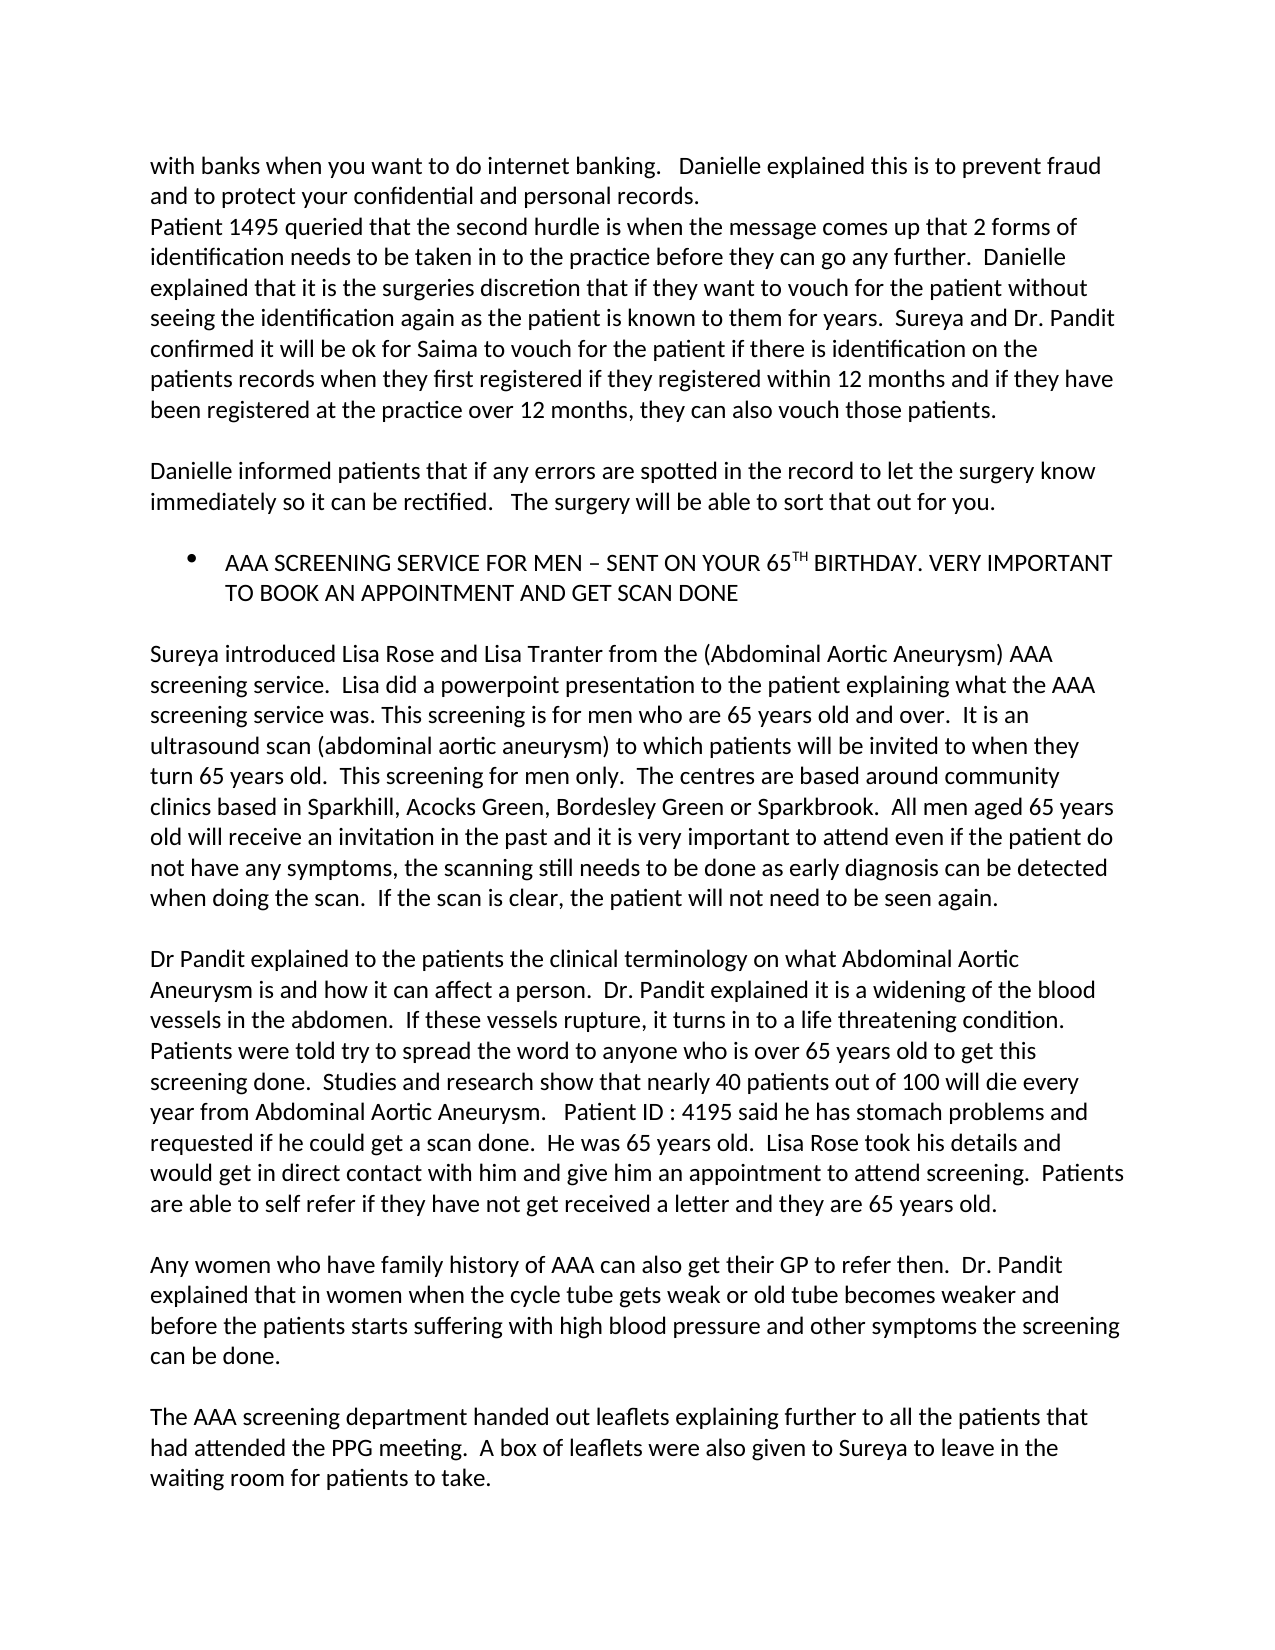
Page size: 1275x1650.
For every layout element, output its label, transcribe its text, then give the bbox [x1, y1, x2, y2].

text Sureya introduced Lisa Rose and Lisa Tranter from the (Abdominal Aortic Aneurysm) AAA screening service. Lisa did a powerpoint presentation to the patient explaining what the AAA screening service was. This screening is for men who are 65 years old and over. It is an ultrasound scan (abdominal aortic aneurysm) to which patients will be invited to when they turn 65 years old. This screening for men only. The centres are based around community clinics based in Sparkhill, Acocks Green, Bordesley Green or Sparkbrook. All men aged 65 years old will receive an invitation in the past and it is very important to attend even if the patient do not have any symptoms, the scanning still needs to be done as early diagnosis can be detected when doing the scan. If the scan is clear, the patient will not need to be seen again. [150, 638, 1125, 913]
text Danielle informed patients that if any errors are spotted in the record to let the surgery know immediately so it can be rectified. The surgery will be able to sort that out for you. [150, 455, 1125, 516]
text Any women who have family history of AAA can also get their GP to refer then. Dr. Pandit explained that in women when the cycle tube gets weak or old tube becomes weaker and before the patients starts suffering with high blood pressure and other symptoms the screening can be done. [150, 1249, 1125, 1371]
text Dr Pandit explained to the patients the clinical terminology on what Abdominal Aortic Aneurysm is and how it can affect a person. Dr. Pandit explained it is a widening of the blood vessels in the abdomen. If these vessels rupture, it turns in to a life threatening condition. Patients were told try to spread the word to anyone who is over 65 years old to get this screening done. Studies and research show that nearly 40 patients out of 100 will die every year from Abdominal Aortic Aneurysm. Patient ID : 4195 said he has stomach problems and requested if he could get a scan done. He was 65 years old. Lisa Rose took his details and would get in direct contact with him and give him an appointment to attend screening. Patients are able to self refer if they have not get received a letter and they are 65 years old. [150, 943, 1125, 1218]
text Patient 1495 queried that the second hurdle is when the message comes up that 2 forms of identification needs to be taken in to the practice before they can go any further. Danielle explained that it is the surgeries discretion that if they want to vouch for the patient without seeing the identification again as the patient is known to them for years. Sureya and Dr. Pandit confirmed it will be ok for Saima to vouch for the patient if there is identification on the patients records when they first registered if they registered within 12 months and if they have been registered at the practice over 12 months, they can also vouch those patients. [150, 211, 1125, 425]
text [150, 150, 1125, 211]
list AAA SCREENING SERVICE FOR MEN – SENT ON YOUR 65TH BIRTHDAY. VERY IMPORTANT TO BOOK AN APPOINTMENT AND GET SCAN DONE [187, 547, 1125, 608]
text The AAA screening department handed out leaflets explaining further to all the patients that had attended the PPG meeting. A box of leaflets were also given to Sureya to leave in the waiting room for patients to take. [150, 1401, 1125, 1493]
